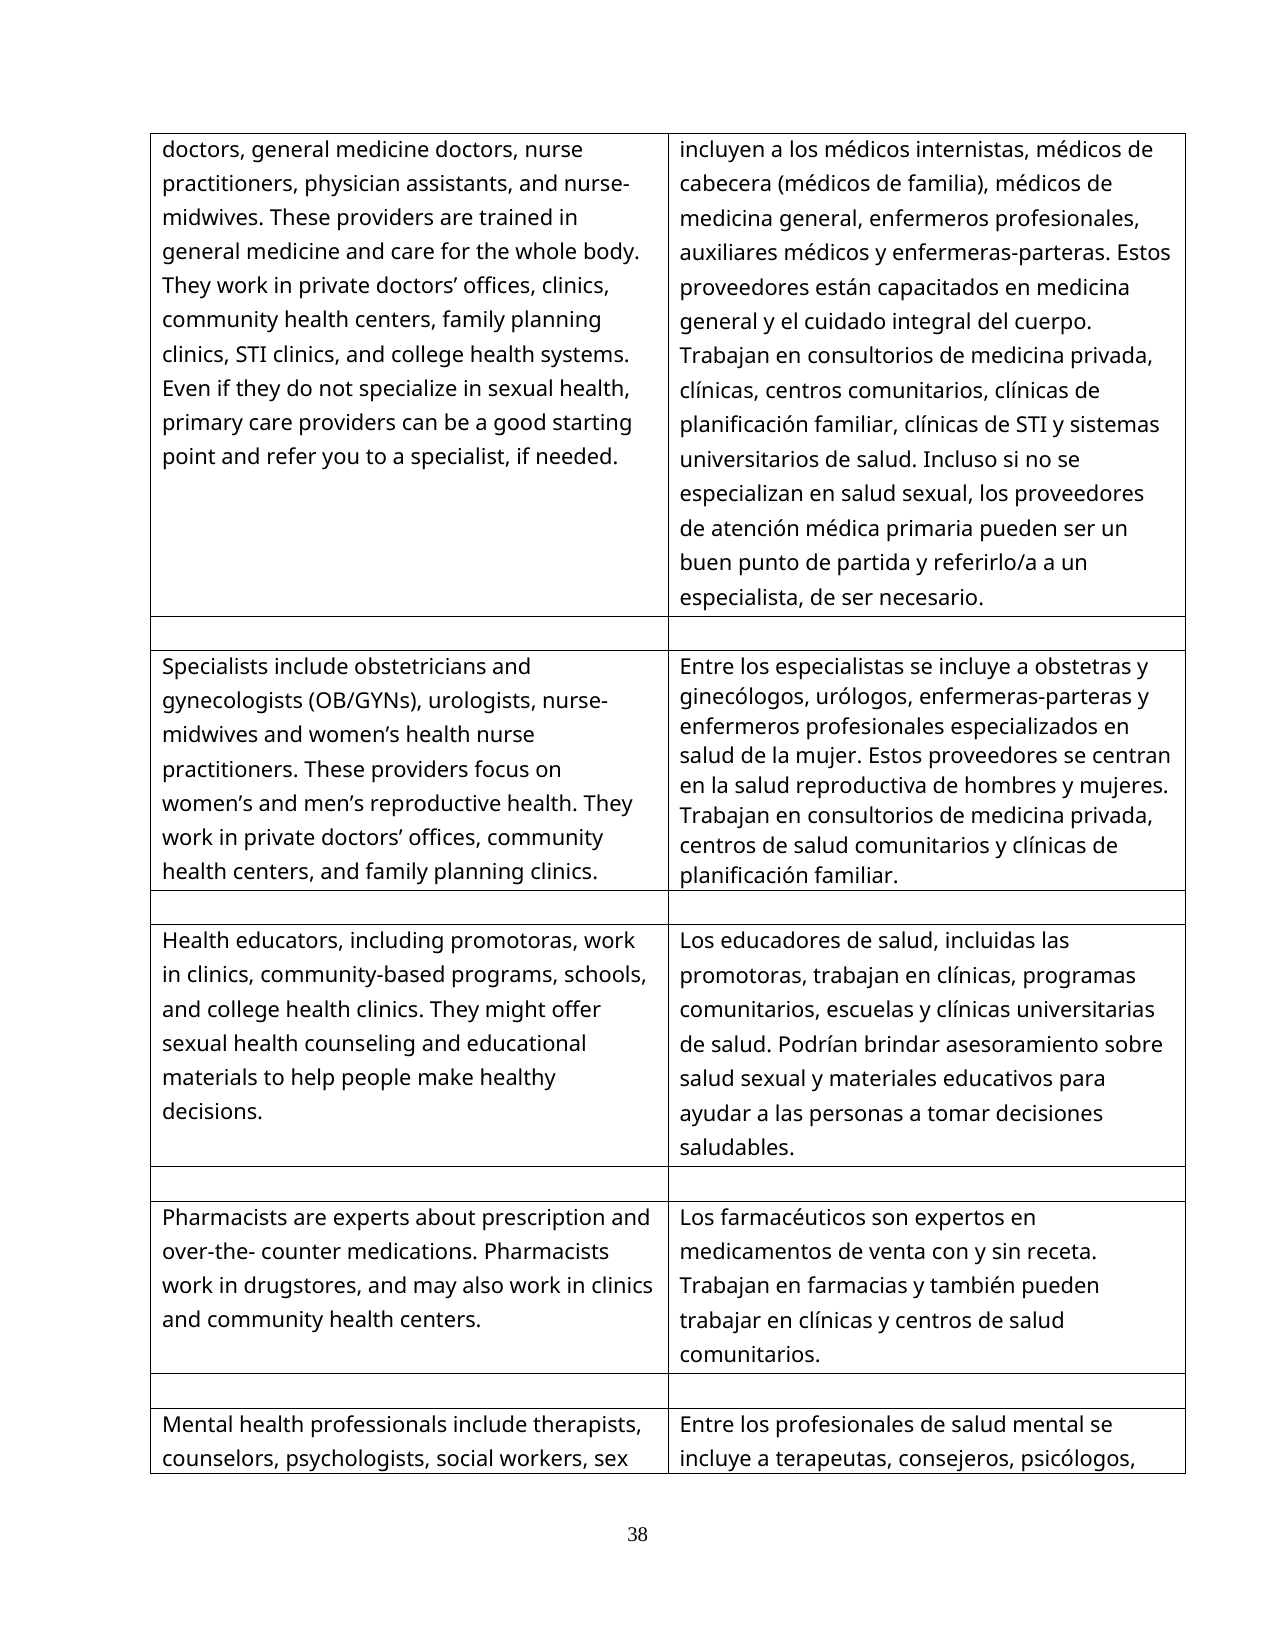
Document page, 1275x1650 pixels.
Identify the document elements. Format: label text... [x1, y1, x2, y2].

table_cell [151, 134, 668, 616]
table_cell [151, 1374, 668, 1408]
table_cell Los educadores de salud, incluidas las promotoras, trabajan en clínicas, programas comunitarios, escuelas y clínicas universitarias de salud. Podrían brindar asesoramiento sobre salud sexual y materiales educativos para ayudar a las personas a tomar decisiones saludables. [669, 925, 1185, 1166]
table_cell [669, 891, 1185, 924]
table_cell Health educators, including promotoras, work in clinics, community-based programs, schools, and college health clinics. They might offer sexual health counseling and educational materials to help people make healthy decisions. [151, 925, 668, 1166]
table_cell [151, 1409, 668, 1473]
table_cell [669, 617, 1185, 650]
table_cell [151, 891, 668, 924]
table_cell Pharmacists are experts about prescription and over-the- counter medications. Pharmacists work in drugstores, and may also work in clinics and community health centers. [151, 1202, 668, 1373]
table_cell [151, 1167, 668, 1201]
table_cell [669, 134, 1185, 616]
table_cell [669, 1409, 1185, 1473]
table_cell [669, 1167, 1185, 1201]
table_cell Los farmacéuticos son expertos en medicamentos de venta con y sin receta. Trabajan en farmacias y también pueden trabajar en clínicas y centros de salud comunitarios. [669, 1202, 1185, 1373]
table_cell Specialists include obstetricians and gynecologists (OB/GYNs), urologists, nurse-midwives and women’s health nurse practitioners. These providers focus on women’s and men’s reproductive health. They work in private doctors’ offices, community health centers, and family planning clinics. [151, 651, 668, 890]
table_cell [151, 617, 668, 650]
table_cell [669, 1374, 1185, 1408]
table_cell Entre los especialistas se incluye a obstetras y ginecólogos, urólogos, enfermeras-parteras y enfermeros profesionales especializados en salud de la mujer. Estos proveedores se centran en la salud reproductiva de hombres y mujeres. Trabajan en consultorios de medicina privada, centros de salud comunitarios y clínicas de planificación familiar. [669, 651, 1185, 890]
